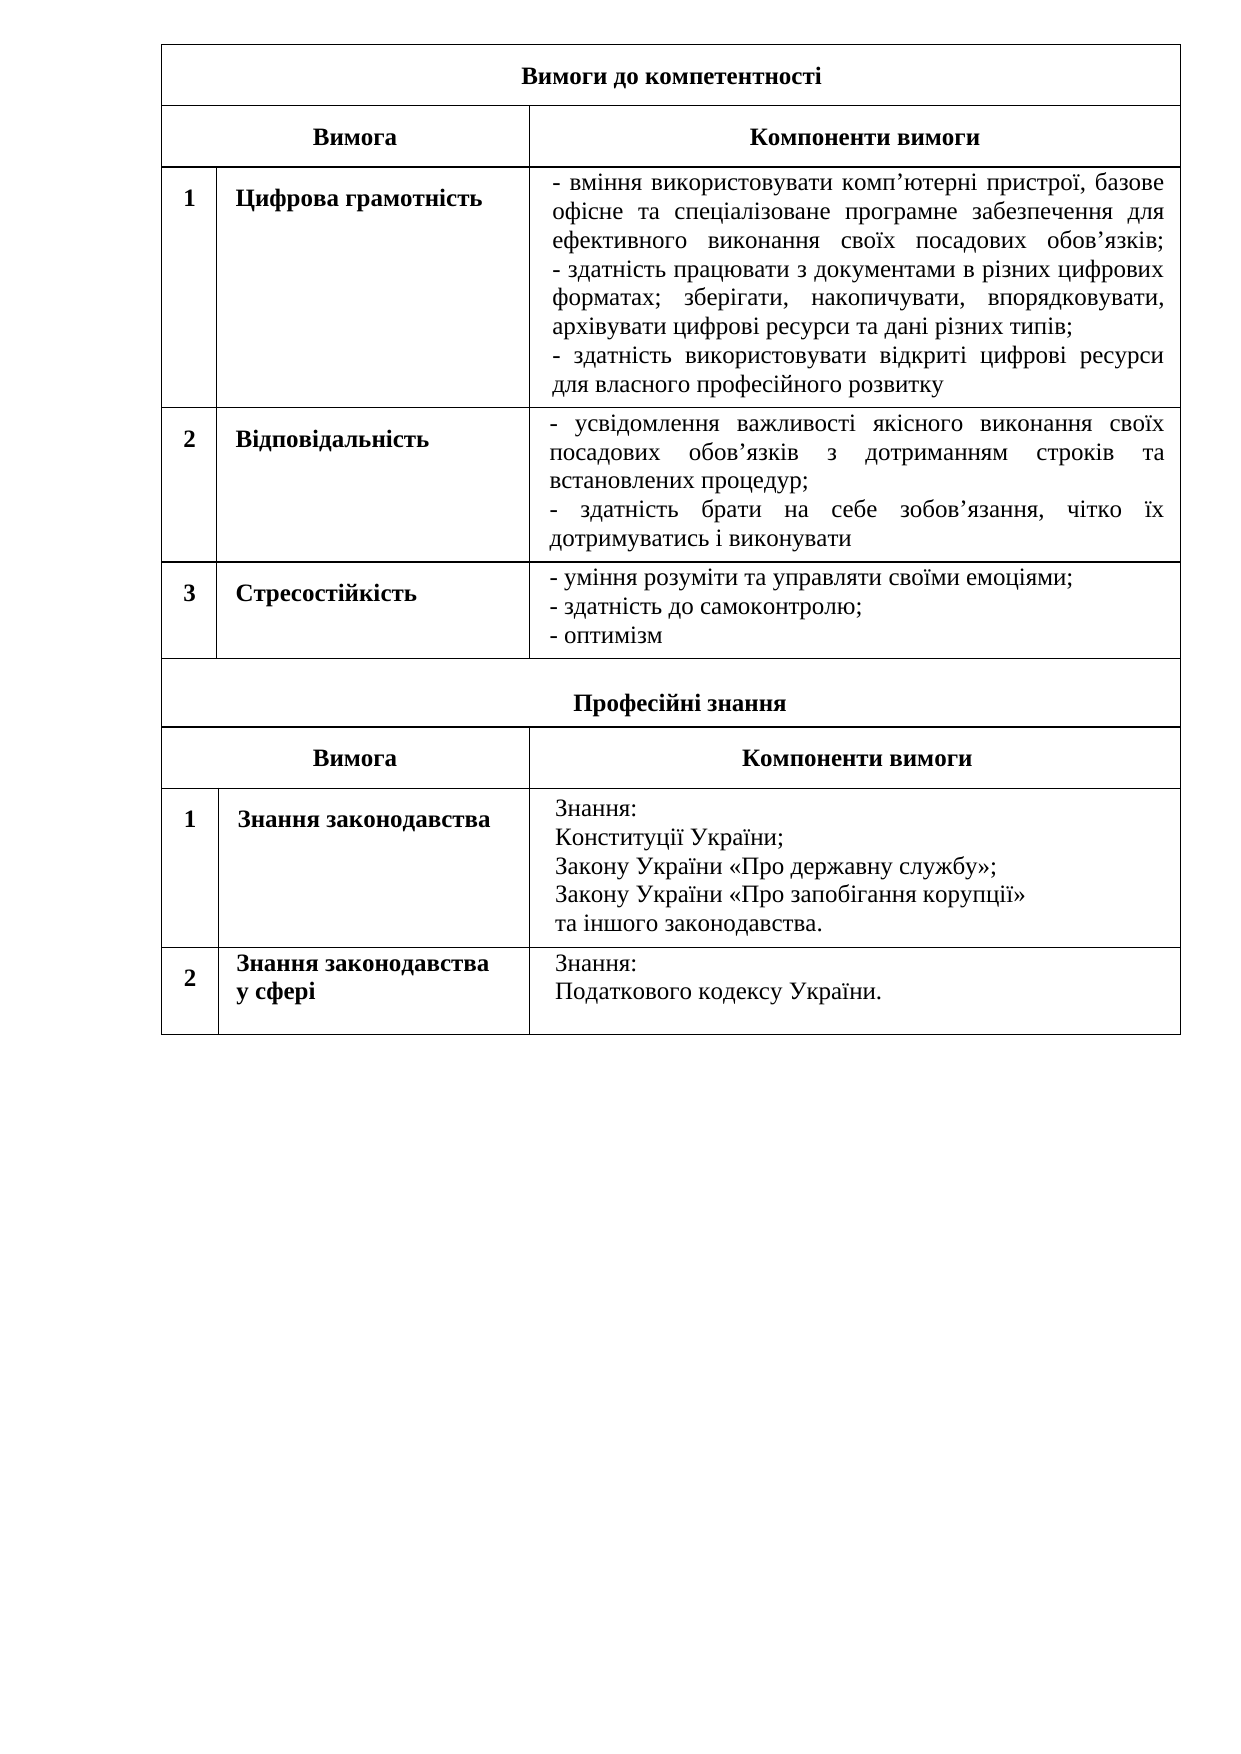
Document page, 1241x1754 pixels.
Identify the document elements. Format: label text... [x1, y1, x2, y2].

table_cell Знання: Податкового кодексу України. [530, 948, 1180, 1034]
table_cell Компоненти вимоги [530, 728, 1180, 787]
table_cell - вміння використовувати комп’ютерні пристрої, базове офісне та спеціалізоване програмне забезпечення для ефективного виконання своїх посадових обов’язків; - здатність працювати з документами в різних цифрових форматах; зберігати, накопичувати, впорядковувати, архівувати цифрові ресурси та дані різних типів; - здатність використовувати відкриті цифрові ресурси для власного професійного розвитку [530, 168, 1180, 407]
table_cell Професійні знання [162, 659, 1180, 726]
table_cell Відповідальність [217, 408, 529, 561]
table_cell 1 [162, 168, 216, 407]
table_cell 2 [162, 408, 216, 561]
table_cell Стресостійкість [217, 563, 529, 658]
table_cell 2 [162, 948, 218, 1034]
table_cell - уміння розуміти та управляти своїми емоціями; - здатність до самоконтролю; - оптимізм [530, 563, 1180, 658]
table_cell Вимоги до компетентності [162, 45, 1180, 105]
table_cell 3 [162, 563, 216, 658]
table_cell 1 [162, 789, 218, 947]
table_cell Знання: Конституції України; Закону України «Про державну службу»; Закону України «Про запобігання корупції» та іншого законодавства. [530, 789, 1180, 947]
table_cell - усвідомлення важливості якісного виконання своїх посадових обов’язків з дотриманням строків та встановлених процедур; - здатність брати на себе зобов’язання, чітко їх дотримуватись і виконувати [530, 408, 1180, 561]
table_cell Вимога [162, 106, 529, 166]
table_cell Знання законодавства у сфері [219, 948, 529, 1034]
table_cell Знання законодавства [219, 789, 529, 947]
table_cell Цифрова грамотність [217, 168, 529, 407]
table_cell Вимога [162, 728, 529, 787]
table_cell Компоненти вимоги [530, 106, 1180, 166]
